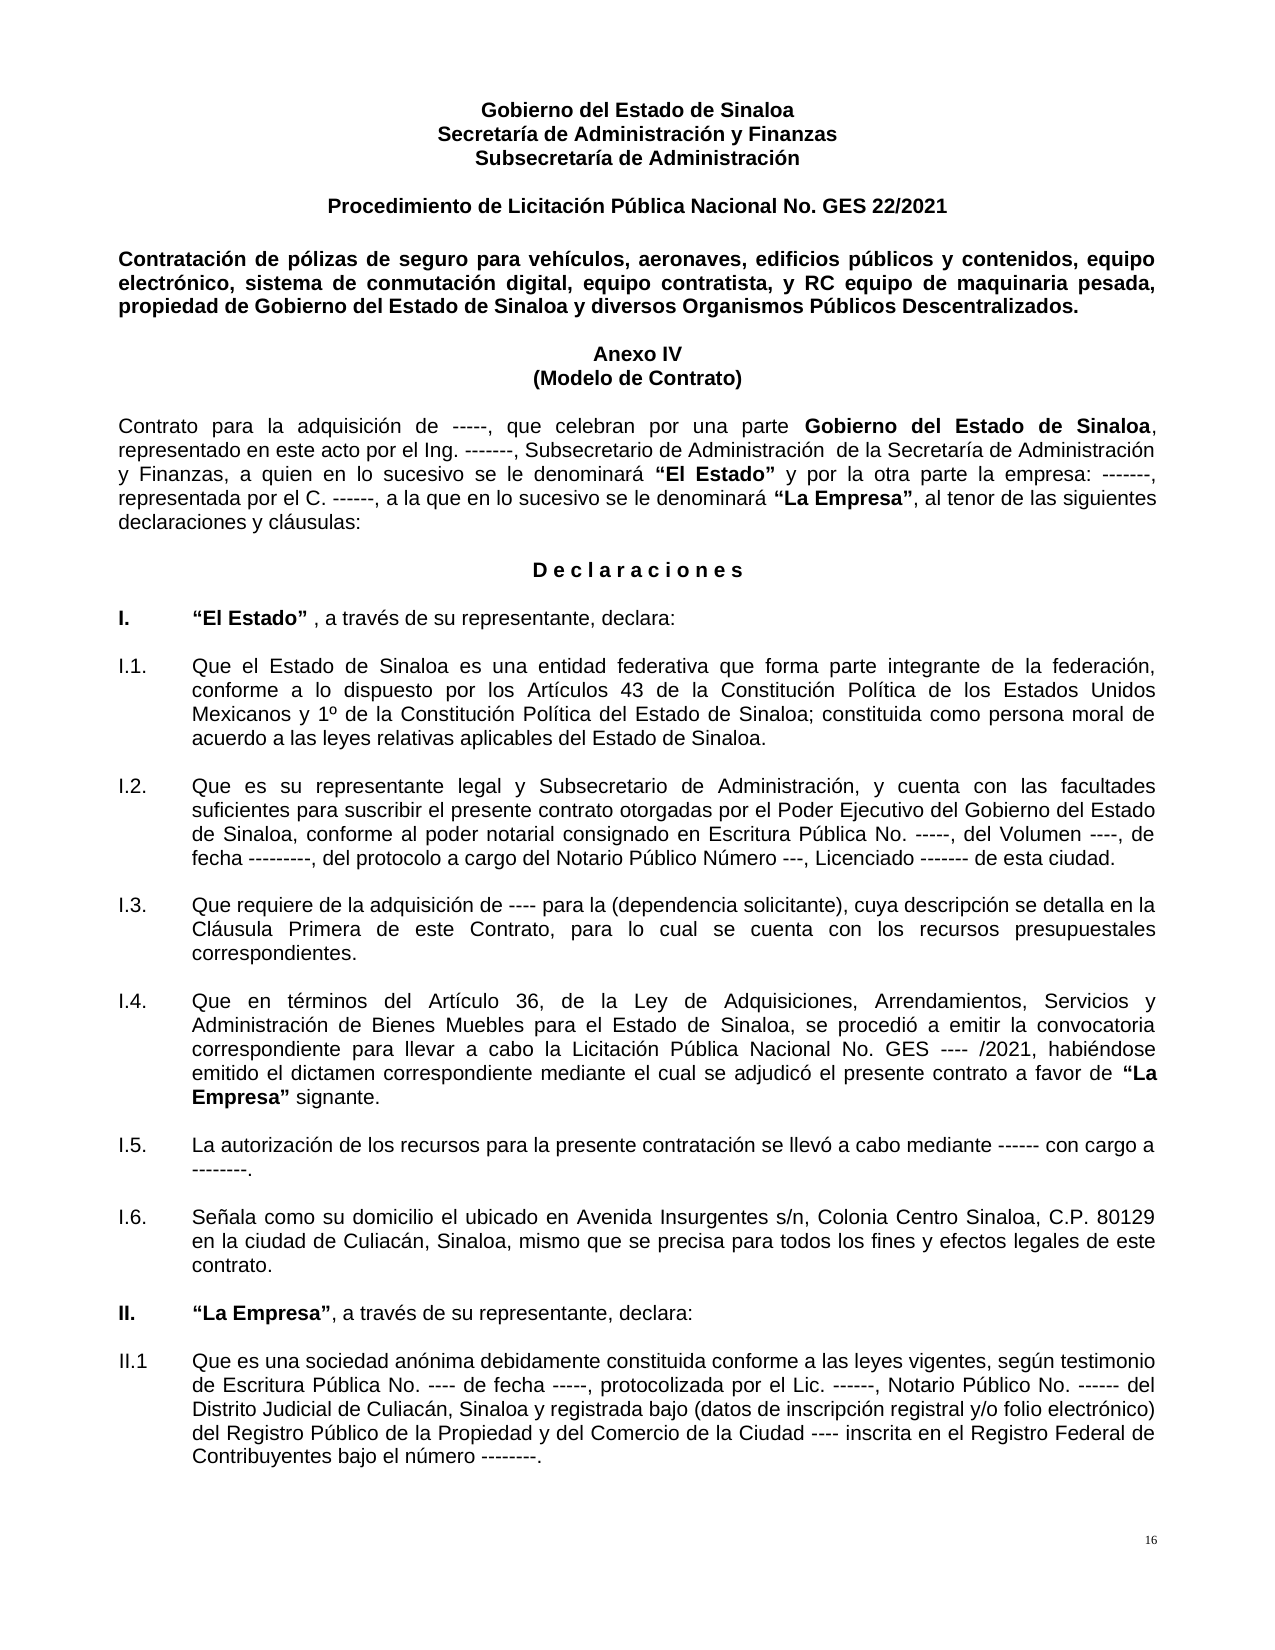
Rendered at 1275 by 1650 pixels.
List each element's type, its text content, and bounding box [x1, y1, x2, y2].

text Contratación de pólizas de seguro para vehículos, aeronaves, edificios públicos y contenidos, equipo electrónico, sistema de conmutación digital, equipo contratista, y RC equipo de maquinaria pesada, propiedad de Gobierno del Estado de Sinaloa y diversos Organismos Públicos Descentralizados. [118, 246, 1157, 318]
text II.1 Que es una sociedad anónima debidamente constituida conforme a las leyes vigentes, según testimonio de Escritura Pública No. ---- de fecha -----, protocolizada por el Lic. ------, Notario Público No. ------ del Distrito Judicial de Culiacán, Sinaloa y registrada bajo (datos de inscripción registral y/o folio electrónico) del Registro Público de la Propiedad y del Comercio de la Ciudad ---- inscrita en el Registro Federal de Contribuyentes bajo el número --------. [118, 1348, 1157, 1468]
text Contrato para la adquisición de -----, que celebran por una parte Gobierno del Estado de Sinaloa, representado en este acto por el Ing. -------, Subsecretario de Administración de la Secretaría de Administración y Finanzas, a quien en lo sucesivo se le denominará “El Estado” y por la otra parte la empresa: -------, representada por el C. ------, a la que en lo sucesivo se le denominará “La Empresa”, al tenor de las siguientes declaraciones y cláusulas: [118, 414, 1157, 534]
list “La Empresa”, a través de su representante, declara: [118, 1301, 1157, 1324]
text Procedimiento de Licitación Pública Nacional No. GES 22/2021 [118, 194, 1157, 218]
text Subsecretaría de Administración [118, 146, 1157, 170]
text I.4. Que en términos del Artículo 36, de la Ley de Adquisiciones, Arrendamientos, Servicios y Administración de Bienes Muebles para el Estado de Sinaloa, se procedió a emitir la convocatoria correspondiente para llevar a cabo la Licitación Pública Nacional No. GES ---- /2021, habiéndose emitido el dictamen correspondiente mediante el cual se adjudicó el presente contrato a favor de “La Empresa” signante. [118, 989, 1157, 1109]
text Gobierno del Estado de Sinaloa [118, 98, 1157, 122]
text I.6. Señala como su domicilio el ubicado en Avenida Insurgentes s/n, Colonia Centro Sinaloa, C.P. 80129 en la ciudad de Culiacán, Sinaloa, mismo que se precisa para todos los fines y efectos legales de este contrato. [118, 1205, 1157, 1277]
text Anexo IV [118, 342, 1157, 366]
text D e c l a r a c i o n e s [118, 558, 1157, 582]
text Secretaría de Administración y Finanzas [118, 122, 1157, 146]
text I.2. Que es su representante legal y Subsecretario de Administración, y cuenta con las facultades suficientes para suscribir el presente contrato otorgadas por el Poder Ejecutivo del Gobierno del Estado de Sinaloa, conforme al poder notarial consignado en Escritura Pública No. -----, del Volumen ----, de fecha ---------, del protocolo a cargo del Notario Público Número ---, Licenciado ------- de esta ciudad. [118, 773, 1157, 869]
text I.3. Que requiere de la adquisición de ---- para la (dependencia solicitante), cuya descripción se detalla en la Cláusula Primera de este Contrato, para lo cual se cuenta con los recursos presupuestales correspondientes. [118, 893, 1157, 965]
list “El Estado” , a través de su representante, declara: [118, 606, 1157, 630]
text I.5. La autorización de los recursos para la presente contratación se llevó a cabo mediante ------ con cargo a --------. [118, 1133, 1157, 1181]
text I.1. Que el Estado de Sinaloa es una entidad federativa que forma parte integrante de la federación, conforme a lo dispuesto por los Artículos 43 de la Constitución Política de los Estados Unidos Mexicanos y 1º de la Constitución Política del Estado de Sinaloa; constituida como persona moral de acuerdo a las leyes relativas aplicables del Estado de Sinaloa. [118, 654, 1157, 749]
text (Modelo de Contrato) [118, 366, 1157, 390]
